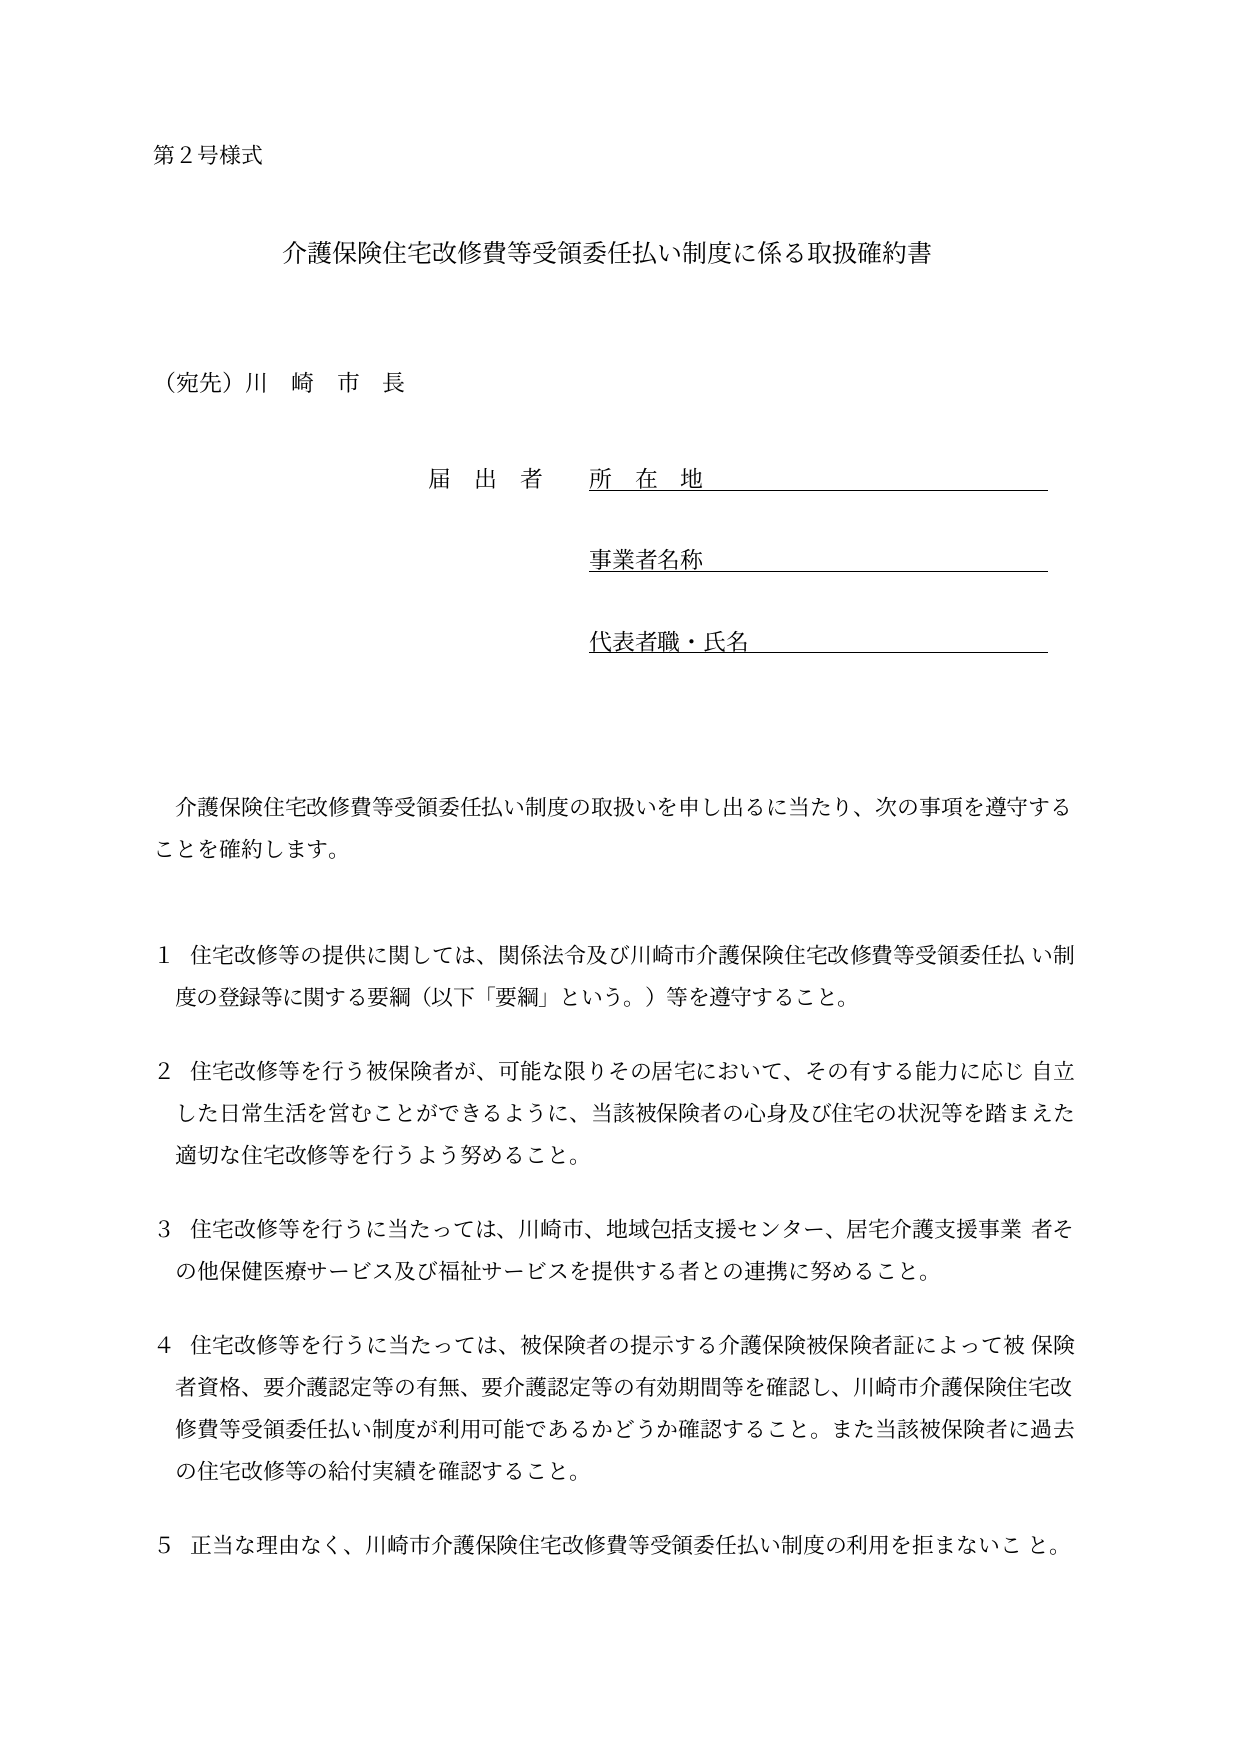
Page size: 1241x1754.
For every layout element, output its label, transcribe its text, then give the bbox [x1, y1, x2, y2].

text 代表者職・氏名 [153, 608, 1087, 672]
text ２ 住宅改修等を行う被保険者が、可能な限りその居宅において、その有する能力に応じ 自立した日常生活を営むことができるように、当該被保険者の心身及び住宅の状況等を踏まえた適切な住宅改修等を行うよう努めること。 [153, 1054, 1075, 1170]
text 介護保険住宅改修費等受領委任払い制度に係る取扱確約書 [282, 219, 1087, 284]
text ５ 正当な理由なく、川崎市介護保険住宅改修費等受領委任払い制度の利用を拒まないこ と。 [153, 1528, 1075, 1561]
text （宛先）川 崎 市 長 [153, 349, 1087, 413]
text 介護保険住宅改修費等受領委任払い制度の取扱いを申し出るに当たり、次の事項を遵守することを確約します。 [153, 790, 1087, 864]
text ４ 住宅改修等を行うに当たっては、被保険者の提示する介護保険被保険者証によって被 保険者資格、要介護認定等の有無、要介護認定等の有効期間等を確認し、川崎市介護保険住宅改修費等受領委任払い制度が利用可能であるかどうか確認すること。また当該被保険者に過去の住宅改修等の給付実績を確認すること。 [153, 1328, 1075, 1486]
text １ 住宅改修等の提供に関しては、関係法令及び川崎市介護保険住宅改修費等受領委任払 い制度の登録等に関する要綱（以下「要綱」という。）等を遵守すること。 [153, 938, 1075, 1012]
text ３ 住宅改修等を行うに当たっては、川崎市、地域包括支援センター、居宅介護支援事業 者その他保健医療サービス及び福祉サービスを提供する者との連携に努めること。 [153, 1212, 1075, 1286]
text 事業者名称 [153, 527, 1087, 591]
text 第２号様式 [153, 138, 1087, 170]
text 届 出 者 所 在 地 [153, 446, 1087, 510]
